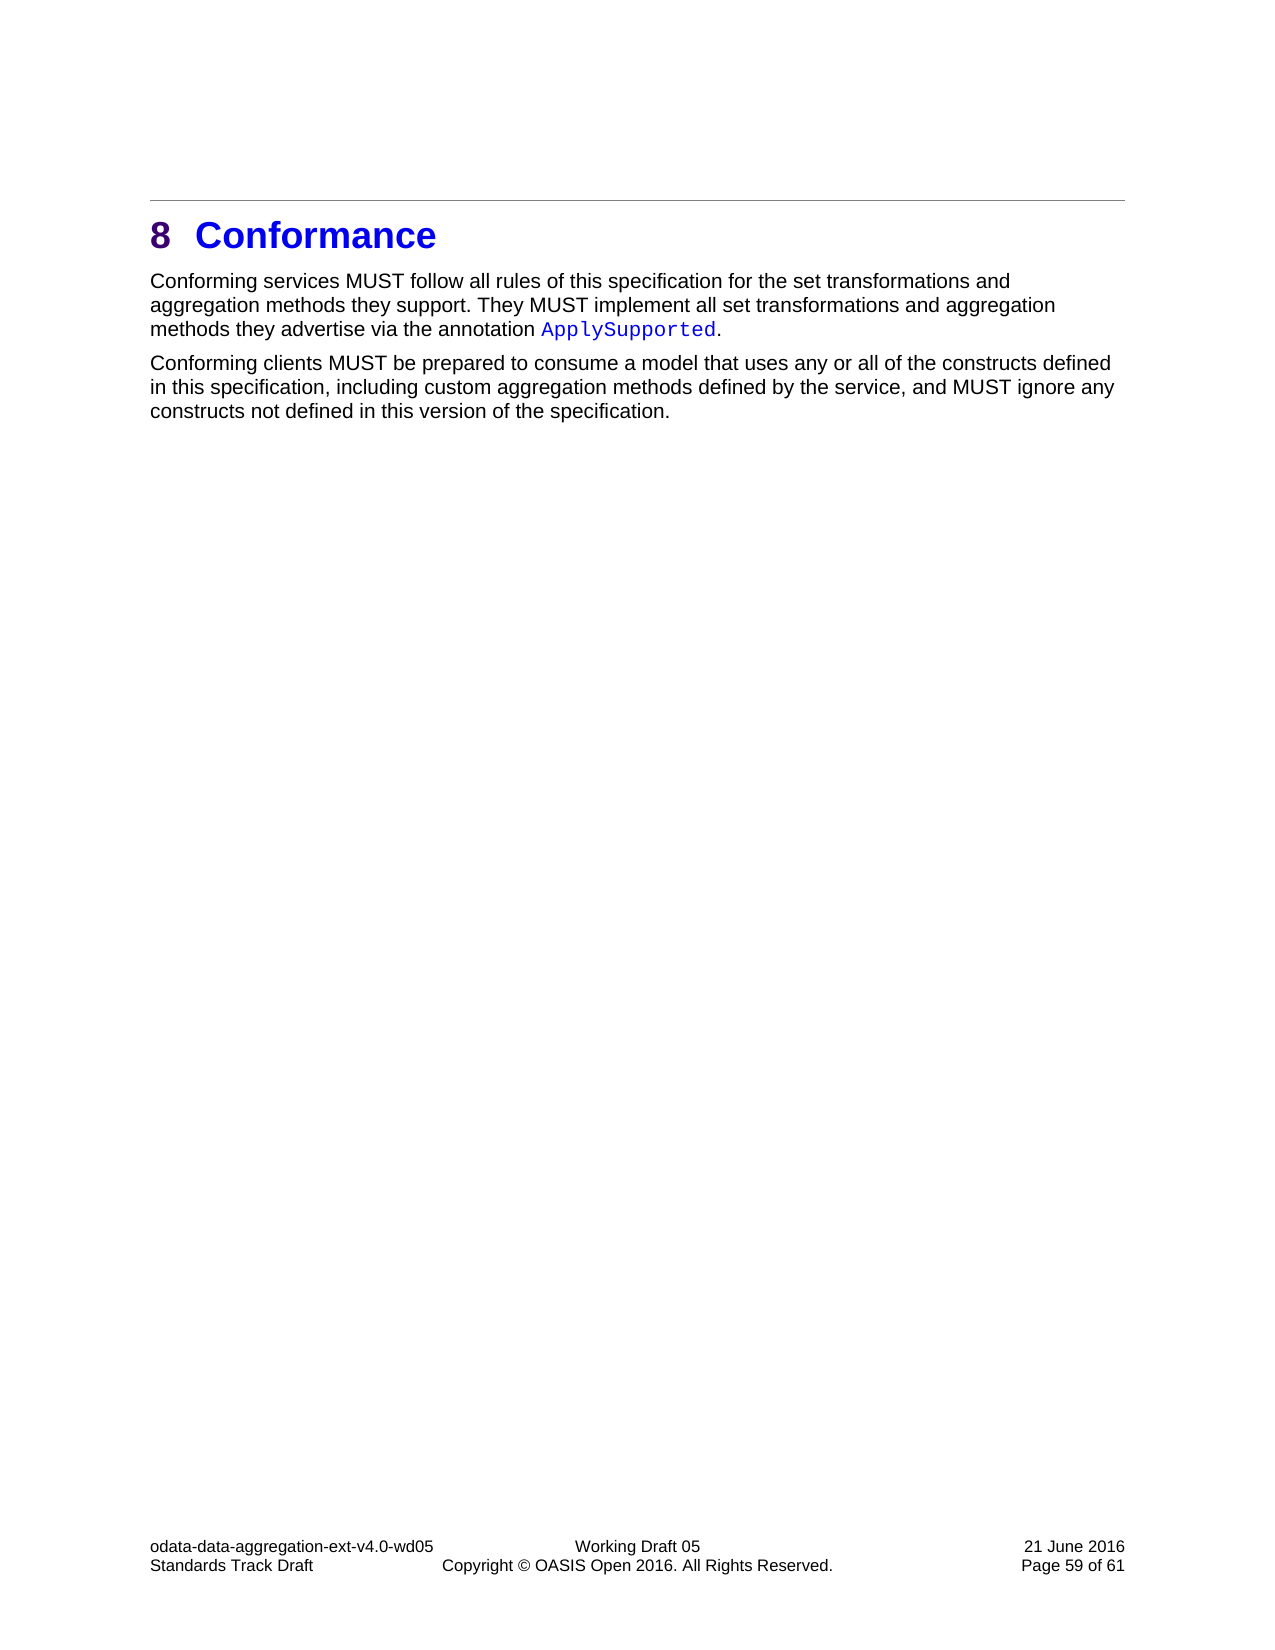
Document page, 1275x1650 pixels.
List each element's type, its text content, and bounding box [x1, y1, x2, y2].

text Conforming clients MUST be prepared to consume a model that uses any or all of the constructs defined in this specification, including custom aggregation methods defined by the service, and MUST ignore any constructs not defined in this version of the specification. [150, 351, 1125, 423]
text Conforming services MUST follow all rules of this specification for the set transformations and aggregation methods they support. They MUST implement all set transformations and aggregation methods they advertise via the annotation ApplySupported. [150, 269, 1125, 343]
subtitle Conformance [150, 201, 1125, 257]
